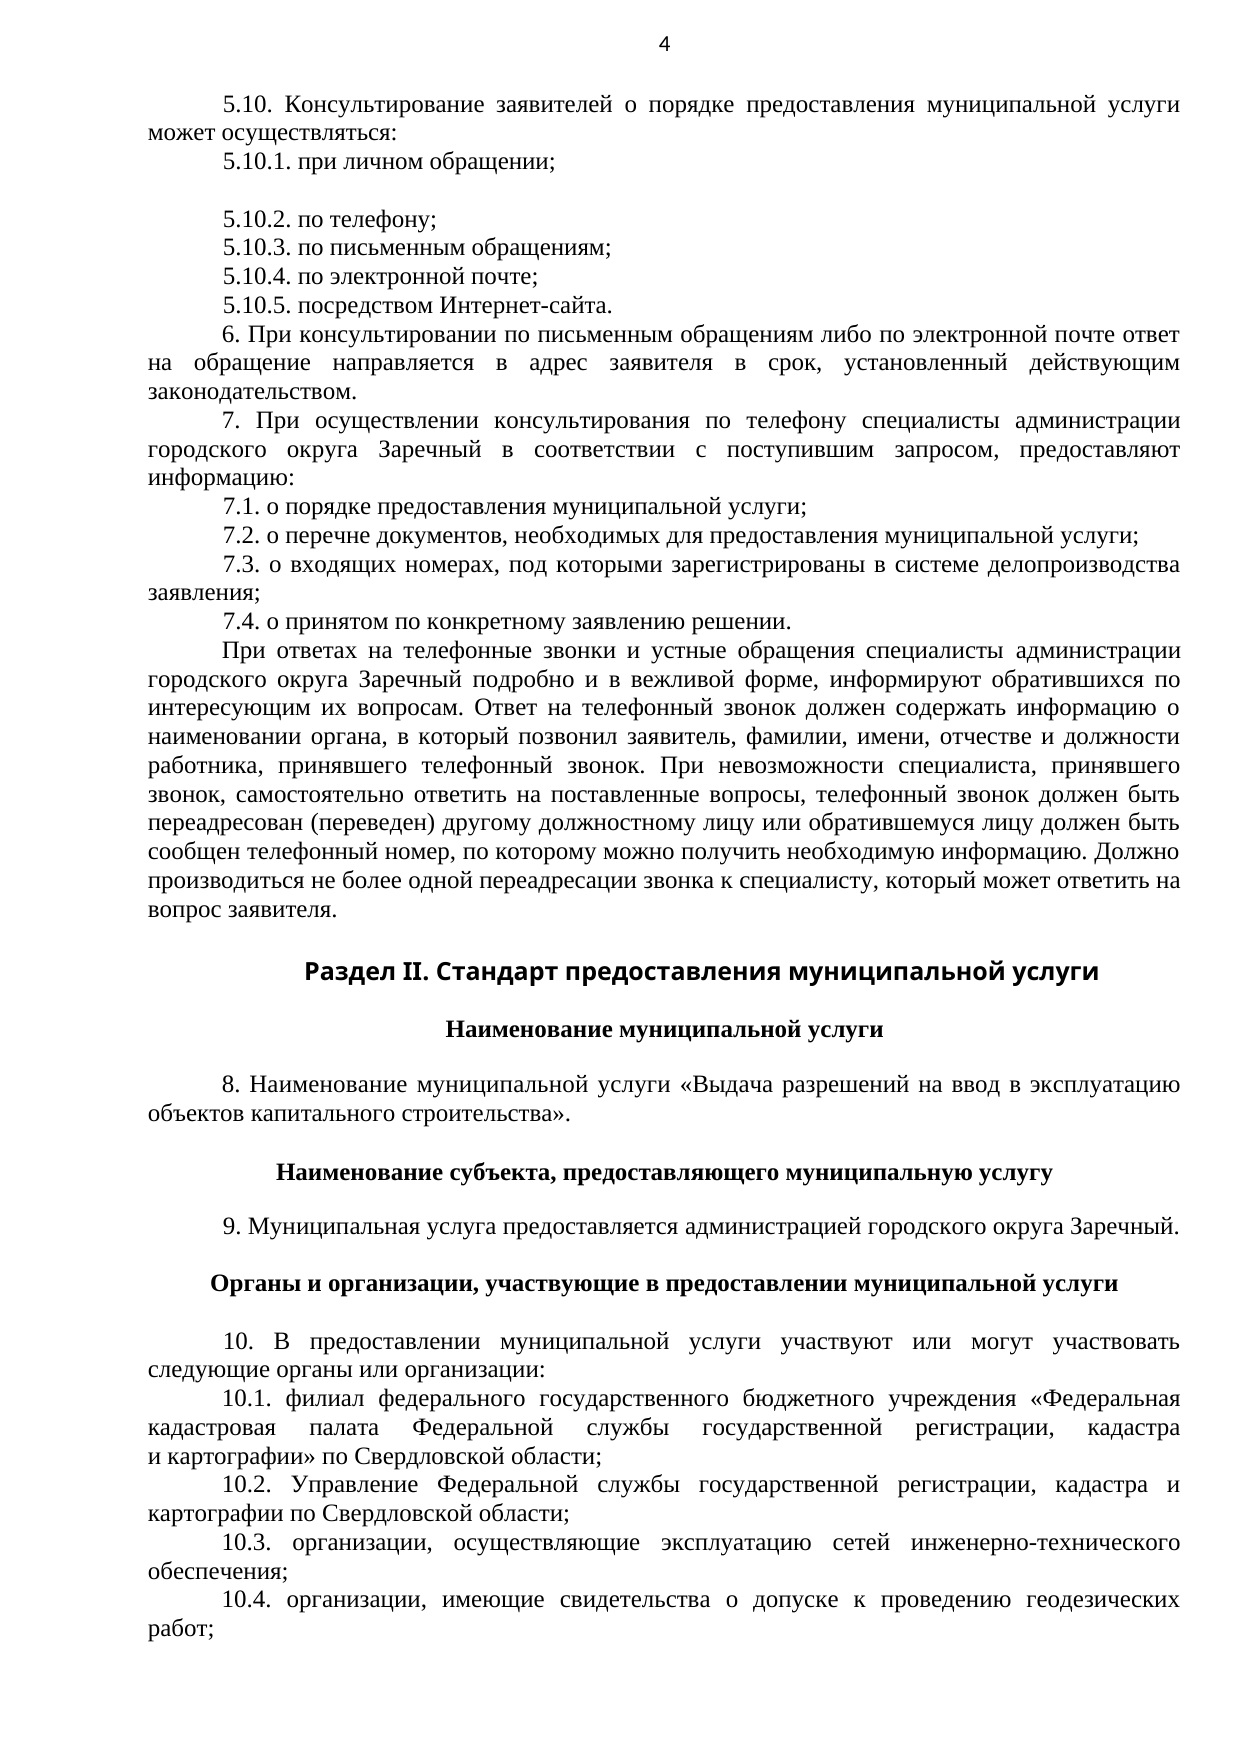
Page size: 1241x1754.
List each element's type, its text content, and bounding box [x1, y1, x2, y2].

text 7. При осуществлении консультирования по телефону специалисты администрации городского округа Заречный в соответствии с поступившим запросом, предоставляют информацию: [148, 405, 1181, 491]
text 9. Муниципальная услуга предоставляется администрацией городского округа Заречный. [148, 1211, 685, 1239]
text 10.4. организации, имеющие свидетельства о допуске к проведению геодезических работ; [148, 1584, 1181, 1642]
text 7.3. о входящих номерах, под которыми зарегистрированы в системе делопроизводства заявления; [148, 549, 1181, 606]
text Наименование муниципальной услуги [148, 1017, 1181, 1043]
text 7.1. о порядке предоставления муниципальной услуги; [148, 491, 1181, 520]
text 10. В предоставлении муниципальной услуги участвуют или могут участвовать следующие органы или организации: [148, 1326, 1181, 1383]
text Раздел II. Стандарт предоставления муниципальной услуги [148, 956, 1181, 987]
text 5.10.2. по телефону; [148, 204, 1181, 232]
text 6. При консультировании по письменным обращениям либо по электронной почте ответ на обращение направляется в адрес заявителя в срок, установленный действующим законодательством. [148, 319, 1181, 405]
text 10.1. филиал федерального государственного бюджетного учреждения «Федеральная кадастровая палата Федеральной службы государственной регистрации, кадастра и картографии» по Свердловской области; [148, 1383, 1181, 1469]
text Органы и организации, участвующие в предоставлении муниципальной услуги [148, 1268, 1181, 1297]
text 7.2. о перечне документов, необходимых для предоставления муниципальной услуги; [148, 520, 1181, 549]
text 5.10. Консультирование заявителей о порядке предоставления муниципальной услуги может осуществляться: [148, 89, 1181, 146]
text 7.4. о принятом по конкретному заявлению решении. [148, 606, 1181, 635]
text 5.10.5. посредством Интернет-сайта. [148, 290, 1181, 319]
text 5.10.4. по электронной почте; [148, 261, 1181, 290]
text Наименование субъекта, предоставляющего муниципальную услугу [148, 1160, 1181, 1186]
text 10.2. Управление Федеральной службы государственной регистрации, кадастра и картографии по Свердловской области; [148, 1469, 1181, 1527]
text 5.10.1. при личном обращении; [148, 146, 1181, 175]
text При ответах на телефонные звонки и устные обращения специалисты администрации городского округа Заречный подробно и в вежливой форме, информируют обратившихся по интересующим их вопросам. Ответ на телефонный звонок должен содержать информацию о наименовании органа, в который позвонил заявитель, фамилии, имени, отчестве и должности работника, принявшего телефонный звонок. При невозможности специалиста, принявшего звонок, самостоятельно ответить на поставленные вопросы, телефонный звонок должен быть переадресован (переведен) другому должностному лицу или обратившемуся лицу должен быть сообщен телефонный номер, по которому можно получить необходимую информацию. Должно производиться не более одной переадресации звонка к специалисту, который может ответить на вопрос заявителя. [148, 635, 1181, 922]
text 8. Наименование муниципальной услуги «Выдача разрешений на ввод в эксплуатацию объектов капитального строительства». [148, 1069, 1181, 1126]
text 10.3. организации, осуществляющие эксплуатацию сетей инженерно-технического обеспечения; [148, 1527, 1181, 1584]
text 5.10.3. по письменным обращениям; [148, 232, 1181, 261]
